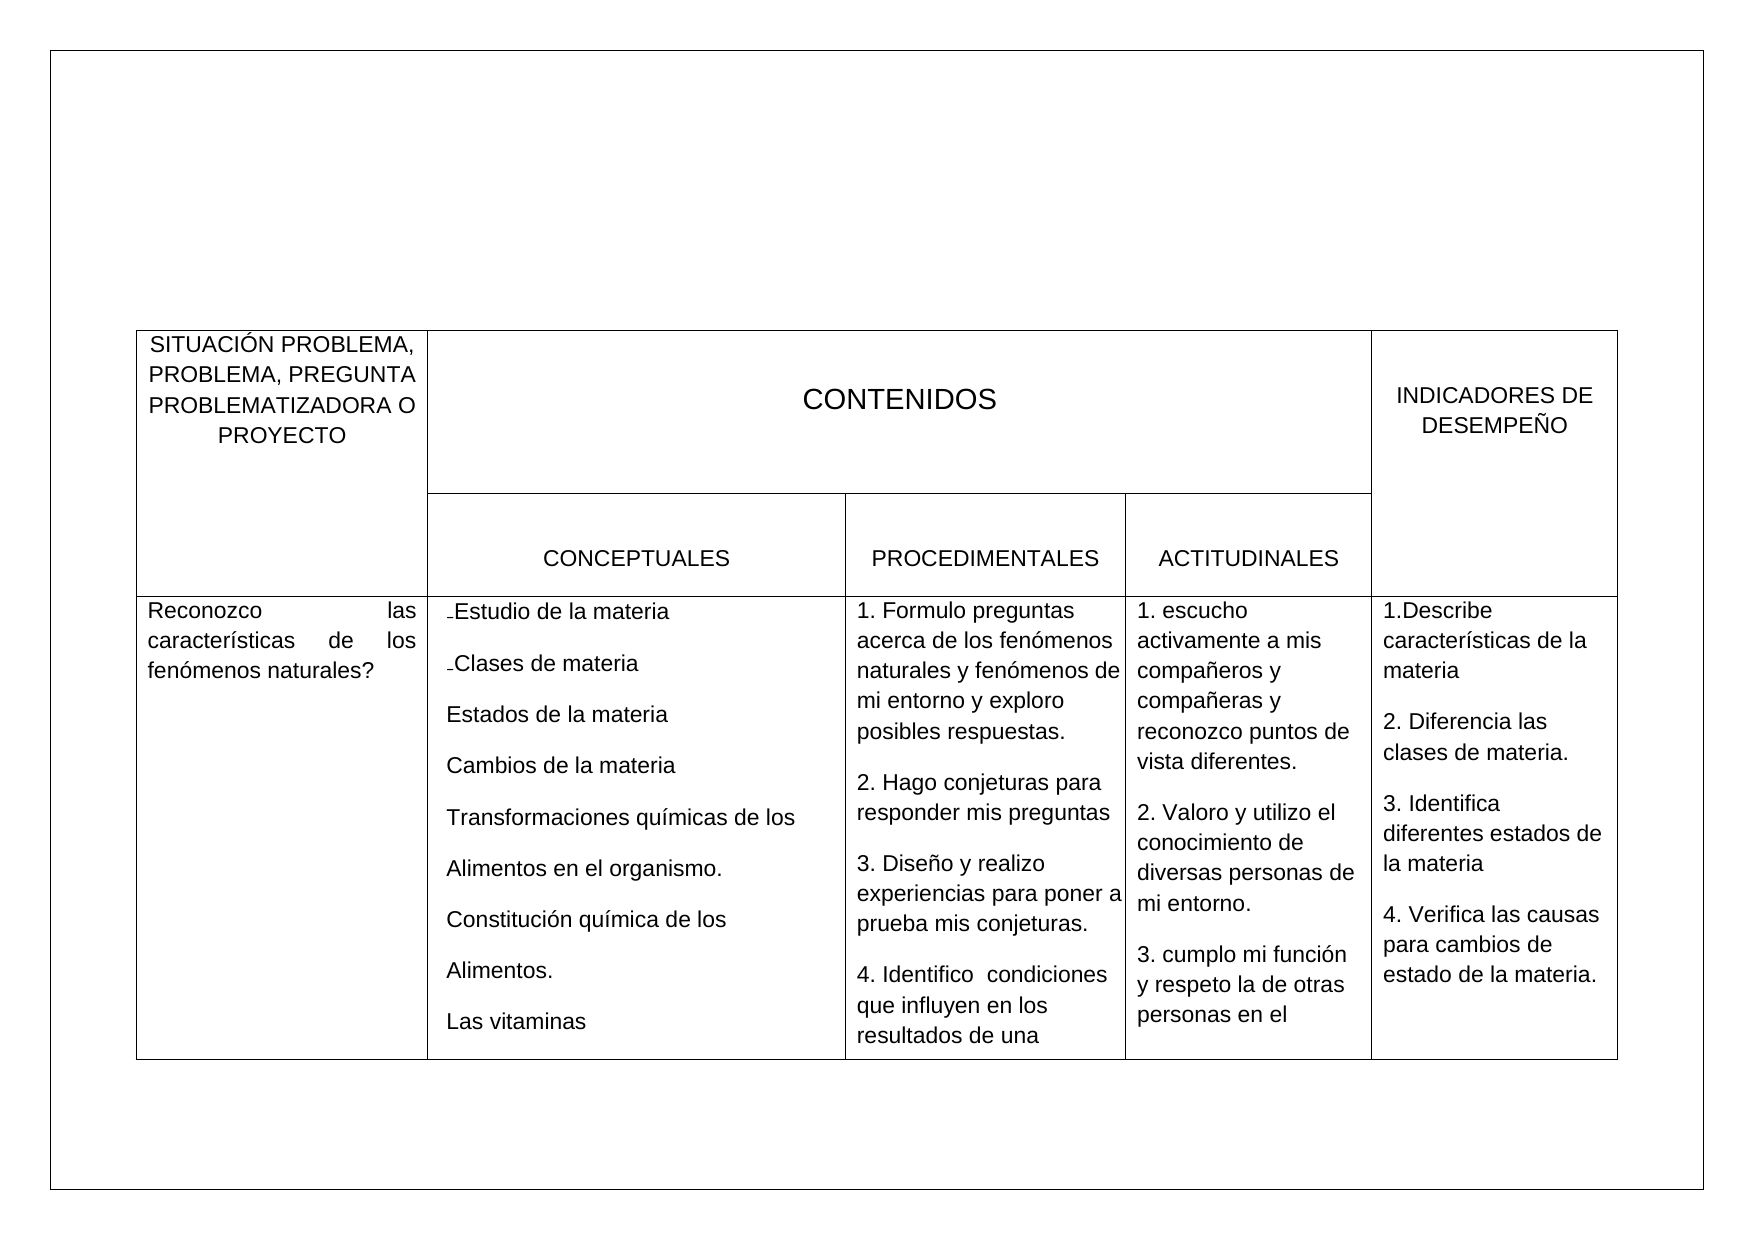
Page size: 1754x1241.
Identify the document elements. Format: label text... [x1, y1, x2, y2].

table_header SITUACIÓN PROBLEMA, PROBLEMA, PREGUNTA PROBLEMATIZADORA O PROYECTO [137, 331, 427, 596]
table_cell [1372, 597, 1617, 1059]
table_header CONTENIDOS [428, 331, 1371, 493]
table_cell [1126, 597, 1371, 1059]
table_header INDICADORES DE DESEMPEÑO [1372, 331, 1617, 596]
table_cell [137, 597, 427, 1059]
table_cell ACTITUDINALES [1126, 494, 1371, 596]
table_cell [846, 597, 1125, 1059]
table_cell PROCEDIMENTALES [846, 494, 1125, 596]
table_cell [428, 597, 845, 1059]
table_cell CONCEPTUALES [428, 494, 845, 596]
